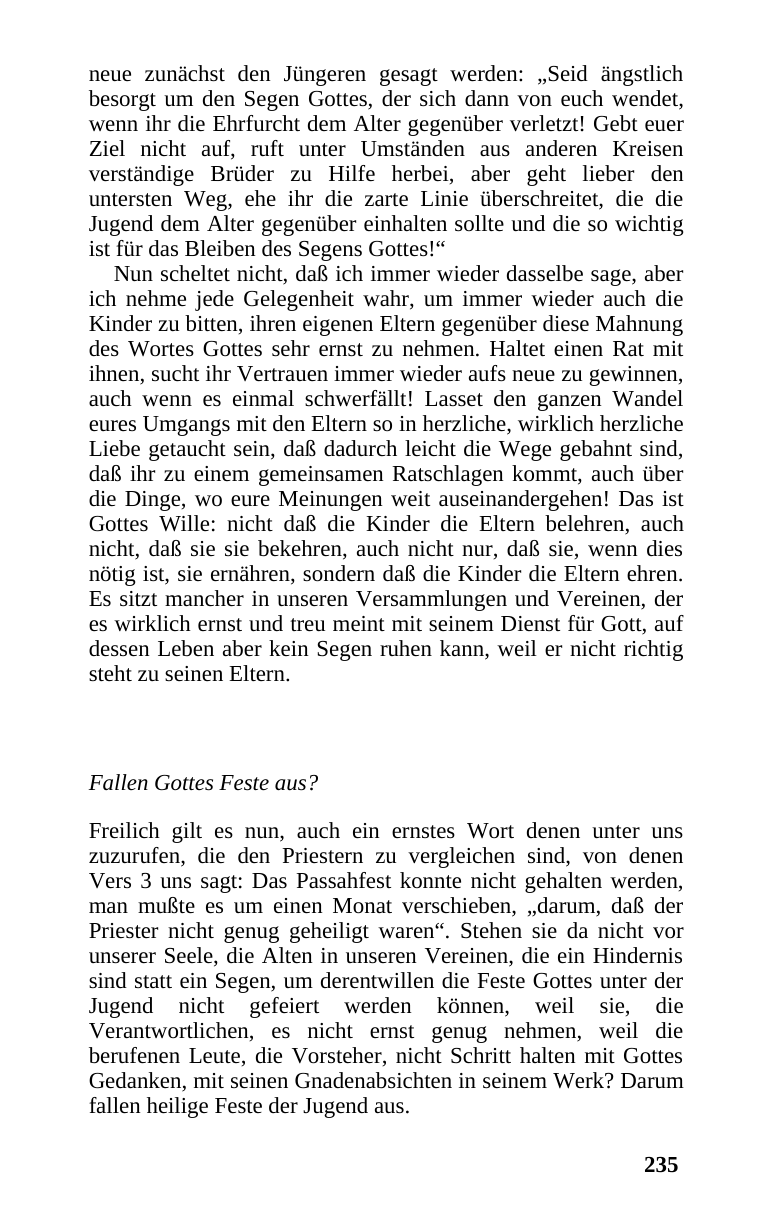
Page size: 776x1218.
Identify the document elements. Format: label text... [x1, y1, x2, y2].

text Freilich gilt es nun, auch ein ernstes Wort denen unter uns zuzurufen, die den Priestern zu vergleichen sind, von denen Vers 3 uns sagt: Das Passahfest konnte nicht gehalten werden, man mußte es um einen Monat verschieben, „darum, daß der Priester nicht genug geheiligt waren“. Stehen sie da nicht vor unserer Seele, die Alten in unseren Vereinen, die ein Hindernis sind statt ein Segen, um derentwillen die Feste Gottes unter der Jugend nicht gefeiert werden können, weil sie, die Verantwortlichen, es nicht ernst genug nehmen, weil die berufenen Leute, die Vorsteher, nicht Schritt halten mit Gottes Gedanken, mit seinen Gnadenabsichten in seinem Werk? Darum fallen heilige Feste der Jugend aus. [88, 818, 684, 1118]
text Nun scheltet nicht, daß ich immer wieder dasselbe sage, aber ich nehme jede Gelegenheit wahr, um immer wieder auch die Kinder zu bitten, ihren eigenen Eltern gegenüber diese Mahnung des Wortes Gottes sehr ernst zu nehmen. Haltet einen Rat mit ihnen, sucht ihr Vertrauen immer wieder aufs neue zu gewinnen, auch wenn es einmal schwerfällt! Lasset den ganzen Wandel eures Umgangs mit den Eltern so in herzliche, wirklich herzliche Liebe getaucht sein, daß dadurch leicht die Wege gebahnt sind, daß ihr zu einem gemeinsamen Ratschlagen kommt, auch über die Dinge, wo eure Meinungen weit auseinandergehen! Das ist Gottes Wille: nicht daß die Kinder die Eltern belehren, auch nicht, daß sie sie bekehren, auch nicht nur, daß sie, wenn dies nötig ist, sie ernähren, sondern daß die Kinder die Eltern ehren. Es sitzt mancher in unseren Versammlungen und Vereinen, der es wirklich ernst und treu meint mit seinem Dienst für Gott, auf dessen Leben aber kein Segen ruhen kann, weil er nicht richtig steht zu seinen Eltern. [88, 261, 684, 686]
text Fallen Gottes Feste aus? [88, 772, 684, 795]
text 235 [644, 1154, 678, 1177]
text neue zunächst den Jüngeren gesagt werden: „Seid ängstlich besorgt um den Segen Gottes, der sich dann von euch wendet, wenn ihr die Ehrfurcht dem Alter gegenüber verletzt! Gebt euer Ziel nicht auf, ruft unter Umständen aus anderen Kreisen verständige Brüder zu Hilfe herbei, aber geht lieber den untersten Weg, ehe ihr die zarte Linie überschreitet, die die Jugend dem Alter gegenüber einhalten sollte und die so wichtig ist für das Bleiben des Segens Gottes!“ [88, 61, 684, 261]
